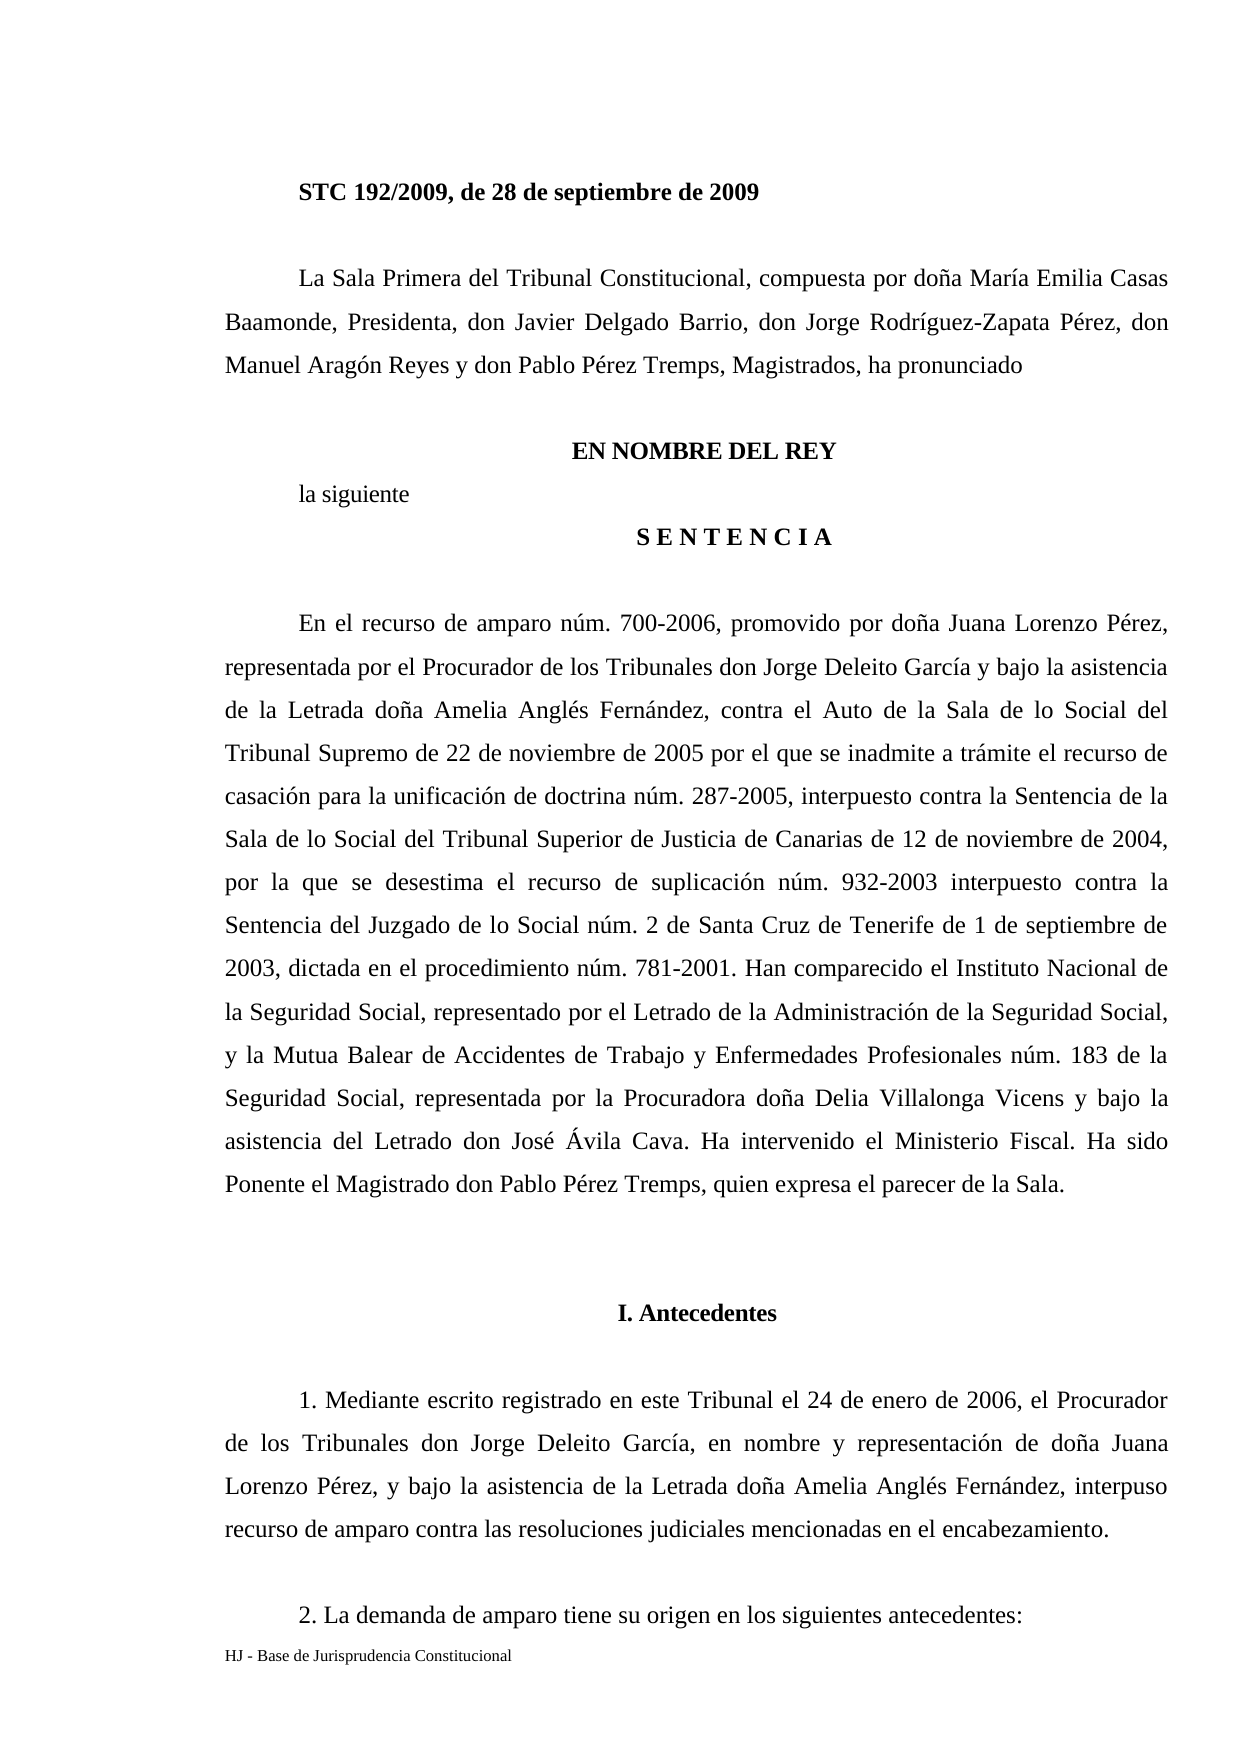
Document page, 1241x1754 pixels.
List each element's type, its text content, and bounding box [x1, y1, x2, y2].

text 1. Mediante escrito registrado en este Tribunal el 24 de enero de 2006, el Procurador de los Tribunales don Jorge Deleito García, en nombre y representación de doña Juana Lorenzo Pérez, y bajo la asistencia de la Letrada doña Amelia Anglés Fernández, interpuso recurso de amparo contra las resoluciones judiciales mencionadas en el encabezamiento. [224, 1385, 1169, 1543]
text La Sala Primera del Tribunal Constitucional, compuesta por doña María Emilia Casas Baamonde, Presidenta, don Javier Delgado Barrio, don Jorge Rodríguez-Zapata Pérez, don Manuel Aragón Reyes y don Pablo Pérez Tremps, Magistrados, ha pronunciado [224, 263, 1169, 378]
text S E N T E N C I A [224, 522, 1169, 551]
text EN NOMBRE DEL REY [224, 436, 1110, 465]
text En el recurso de amparo núm. 700-2006, promovido por doña Juana Lorenzo Pérez, representada por el Procurador de los Tribunales don Jorge Deleito García y bajo la asistencia de la Letrada doña Amelia Anglés Fernández, contra el Auto de la Sala de lo Social del Tribunal Supremo de 22 de noviembre de 2005 por el que se inadmite a trámite el recurso de casación para la unificación de doctrina núm. 287-2005, interpuesto contra la Sentencia de la Sala de lo Social del Tribunal Superior de Justicia de Canarias de 12 de noviembre de 2004, por la que se desestima el recurso de suplicación núm. 932-2003 interpuesto contra la Sentencia del Juzgado de lo Social núm. 2 de Santa Cruz de Tenerife de 1 de septiembre de 2003, dictada en el procedimiento núm. 781-2001. Han comparecido el Instituto Nacional de la Seguridad Social, representado por el Letrado de la Administración de la Seguridad Social, y la Mutua Balear de Accidentes de Trabajo y Enfermedades Profesionales núm. 183 de la Seguridad Social, representada por la Procuradora doña Delia Villalonga Vicens y bajo la asistencia del Letrado don José Ávila Cava. Ha intervenido el Ministerio Fiscal. Ha sido Ponente el Magistrado don Pablo Pérez Tremps, quien expresa el parecer de la Sala. [224, 608, 1169, 1198]
text I. Antecedentes [224, 1298, 1169, 1327]
text STC 192/2009, de 28 de septiembre de 2009 [224, 177, 1169, 206]
text 2. La demanda de amparo tiene su origen en los siguientes antecedentes: [224, 1600, 1169, 1629]
text la siguiente [224, 479, 1110, 508]
